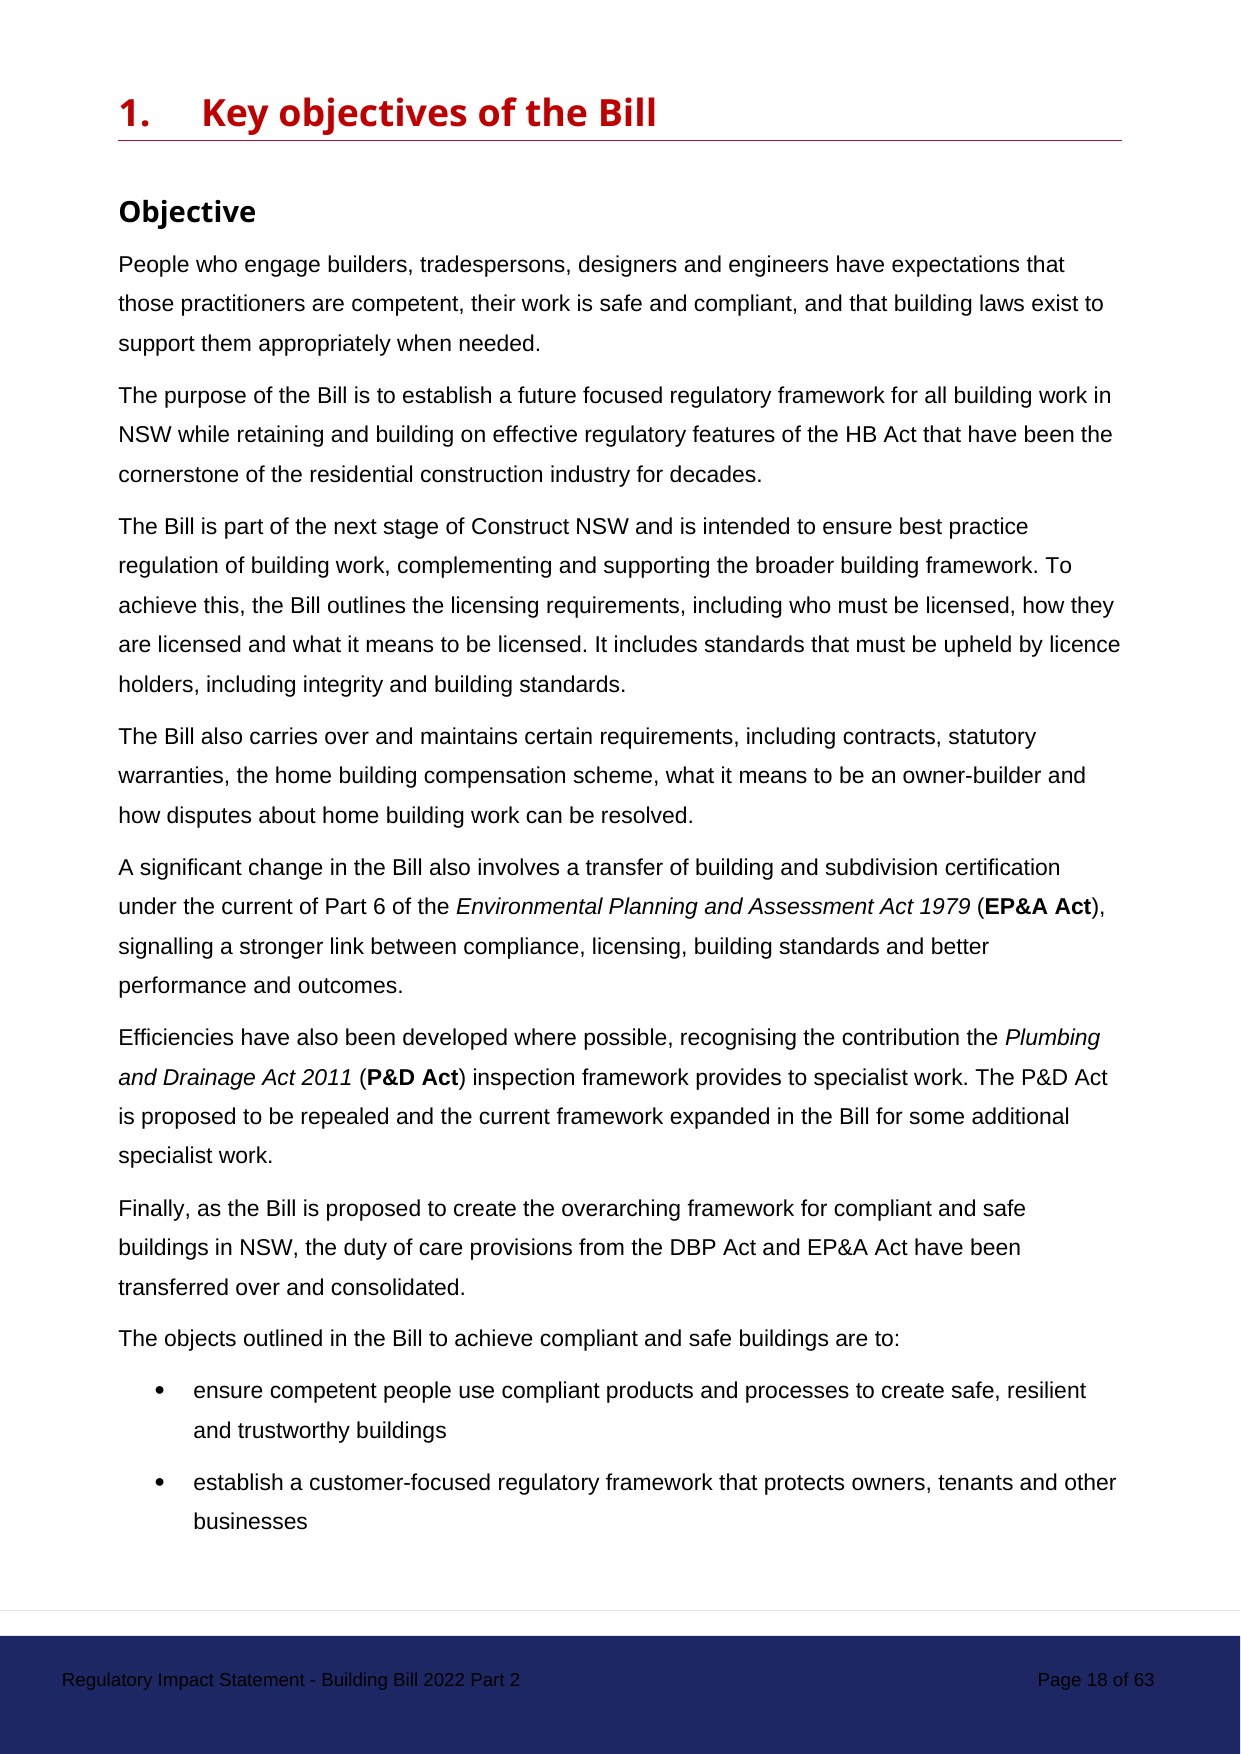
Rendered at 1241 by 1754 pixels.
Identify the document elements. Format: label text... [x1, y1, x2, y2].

text The purpose of the Bill is to establish a future focused regulatory framework for all building work in NSW while retaining and building on effective regulatory features of the HB Act that have been the cornerstone of the residential construction industry for decades. [118, 382, 1122, 487]
text Finally, as the Bill is proposed to create the overarching framework for compliant and safe buildings in NSW, the duty of care provisions from the DBP Act and EP&A Act have been transferred over and consolidated. [118, 1194, 1122, 1300]
list ensure competent people use compliant products and processes to create safe, resilient and trustworthy buildings [156, 1377, 1122, 1443]
text The objects outlined in the Bill to achieve compliant and safe buildings are to: [118, 1325, 1122, 1352]
text A significant change in the Bill also involves a transfer of building and subdivision certification under the current of Part 6 of the Environmental Planning and Assessment Act 1979 (EP&A Act), signalling a stronger link between compliance, licensing, building standards and better performance and outcomes. [118, 854, 1122, 998]
text The Bill also carries over and maintains certain requirements, including contracts, statutory warranties, the home building compensation scheme, what it means to be an owner-builder and how disputes about home building work can be resolved. [118, 723, 1122, 828]
subtitle Key objectives of the Bill [118, 87, 1122, 140]
subtitle Objective [118, 191, 1122, 231]
list establish a customer-focused regulatory framework that protects owners, tenants and other businesses [156, 1469, 1122, 1535]
text People who engage builders, tradespersons, designers and engineers have expectations that those practitioners are competent, their work is safe and compliant, and that building laws exist to support them appropriately when needed. [118, 251, 1122, 356]
text The Bill is part of the next stage of Construct NSW and is intended to ensure best practice regulation of building work, complementing and supporting the broader building framework. To achieve this, the Bill outlines the licensing requirements, including who must be licensed, how they are licensed and what it means to be licensed. It includes standards that must be upheld by licence holders, including integrity and building standards. [118, 513, 1122, 697]
text Efficiencies have also been developed where possible, recognising the contribution the Plumbing and Drainage Act 2011 (P&D Act) inspection framework provides to specialist work. The P&D Act is proposed to be repealed and the current framework expanded in the Bill for some additional specialist work. [118, 1024, 1122, 1169]
